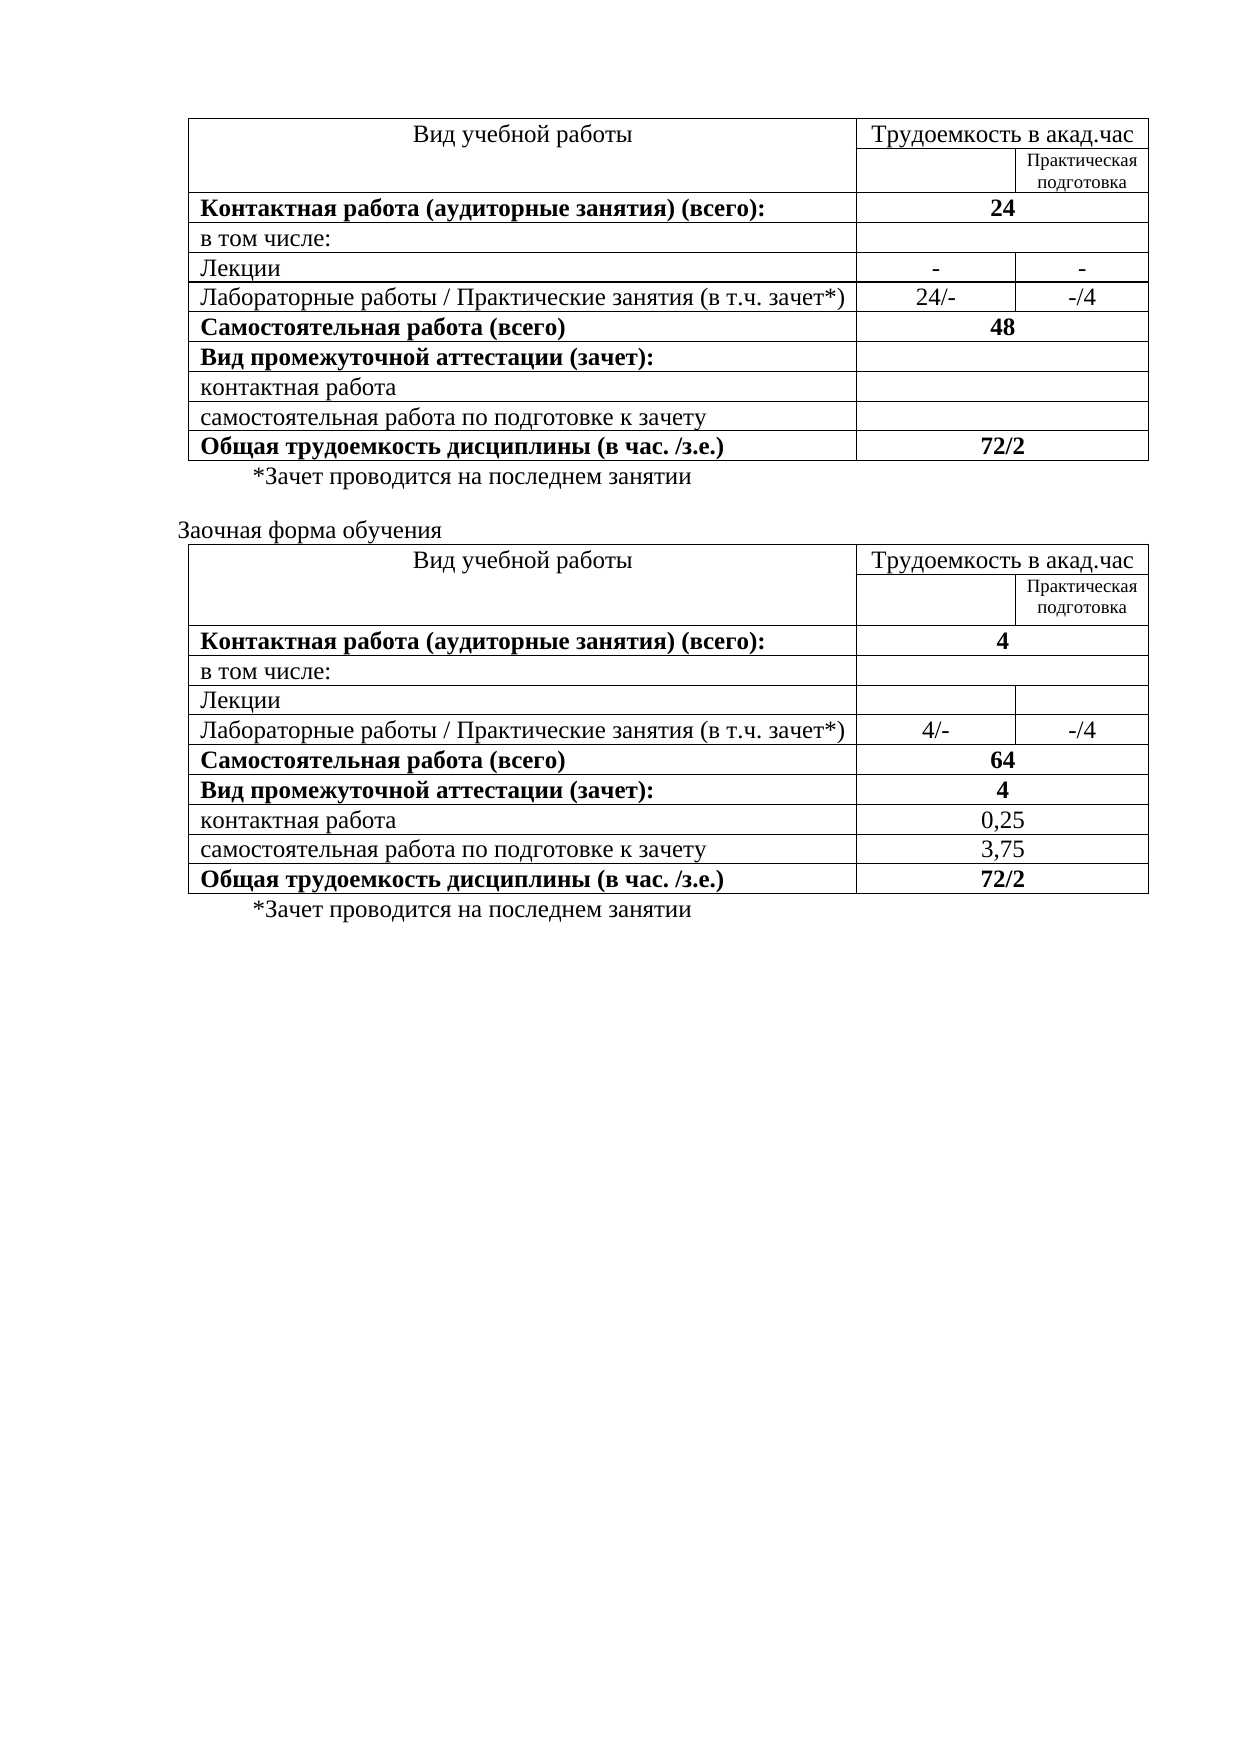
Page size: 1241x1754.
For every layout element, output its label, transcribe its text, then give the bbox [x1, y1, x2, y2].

table_cell самостоятельная работа по подготовке к зачету [189, 835, 856, 863]
table_cell контактная работа [189, 372, 856, 401]
table_cell 4 [857, 626, 1148, 655]
table_cell Практическая подготовка [1016, 149, 1148, 192]
table_cell контактная работа [189, 805, 856, 833]
table_cell Общая трудоемкость дисциплины (в час. /з.е.) [189, 864, 856, 893]
table_cell Лабораторные работы / Практические занятия (в т.ч. зачет*) [189, 283, 856, 311]
table_header Трудоемкость в акад.час [857, 119, 1148, 148]
table_cell 64 [857, 745, 1148, 774]
table_cell - [1016, 253, 1148, 281]
table_header Вид учебной работы [189, 119, 856, 192]
table_header Трудоемкость в акад.час [857, 545, 1148, 574]
table_cell Вид промежуточной аттестации (зачет): [189, 775, 856, 804]
table_cell [857, 656, 1148, 684]
table_cell [857, 575, 1015, 625]
table_cell 0,25 [857, 805, 1148, 833]
table_cell Самостоятельная работа (всего) [189, 312, 856, 341]
table_cell в том числе: [189, 656, 856, 684]
list *Зачет проводится на последнем занятии [252, 461, 1152, 490]
table_cell 72/2 [857, 864, 1148, 893]
table_cell 24/- [857, 283, 1015, 311]
table_cell 24 [857, 193, 1148, 222]
table_cell Общая трудоемкость дисциплины (в час. /з.е.) [189, 431, 856, 460]
table_cell - [857, 253, 1015, 281]
table_cell -/4 [1016, 715, 1148, 744]
table_cell [857, 372, 1148, 401]
table_cell Контактная работа (аудиторные занятия) (всего): [189, 626, 856, 655]
table_cell Лекции [189, 253, 856, 281]
table_cell 4 [857, 775, 1148, 804]
table_cell Практическая подготовка [1016, 575, 1148, 625]
table_cell самостоятельная работа по подготовке к зачету [189, 402, 856, 430]
table_cell Лекции [189, 686, 856, 714]
table_cell 3,75 [857, 835, 1148, 863]
table_cell Самостоятельная работа (всего) [189, 745, 856, 774]
table_cell [857, 149, 1015, 192]
table_cell Контактная работа (аудиторные занятия) (всего): [189, 193, 856, 222]
table_cell Вид промежуточной аттестации (зачет): [189, 342, 856, 371]
table_header Вид учебной работы [189, 545, 856, 625]
table_cell 48 [857, 312, 1148, 341]
table_cell [857, 342, 1148, 371]
table_cell [857, 402, 1148, 430]
table_cell 72/2 [857, 431, 1148, 460]
table_cell [857, 686, 1015, 714]
table_cell [1016, 686, 1148, 714]
table_cell [857, 223, 1148, 252]
table_cell 4/- [857, 715, 1015, 744]
table_cell в том числе: [189, 223, 856, 252]
text Заочная форма обучения [177, 515, 1152, 544]
list *Зачет проводится на последнем занятии [252, 894, 1152, 923]
table_cell -/4 [1016, 283, 1148, 311]
table_cell Лабораторные работы / Практические занятия (в т.ч. зачет*) [189, 715, 856, 744]
